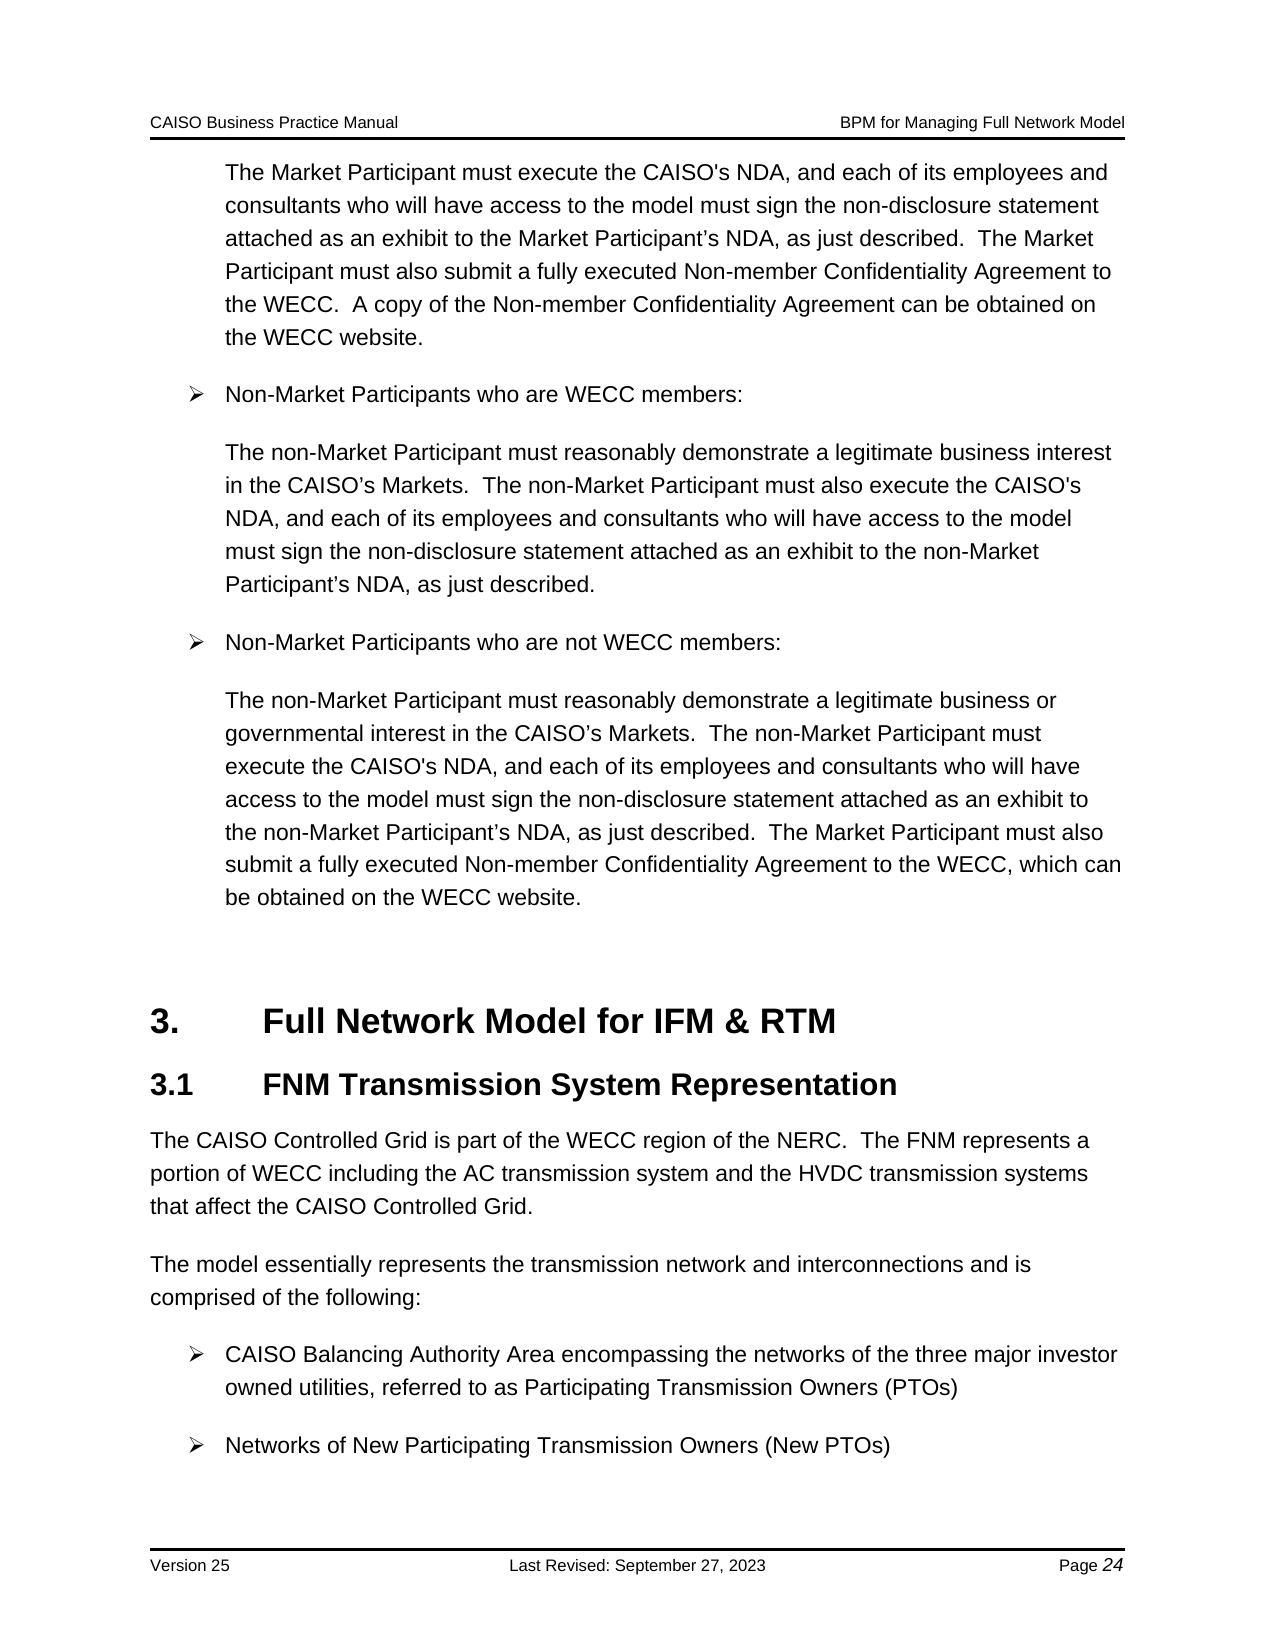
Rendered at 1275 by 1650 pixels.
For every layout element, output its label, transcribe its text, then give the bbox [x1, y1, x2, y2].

list Non-Market Participants who are WECC members: [187, 381, 1125, 408]
text The CAISO Controlled Grid is part of the WECC region of the NERC. The FNM represents a portion of WECC including the AC transmission system and the HVDC transmission systems that affect the CAISO Controlled Grid. [150, 1127, 1125, 1219]
text The Market Participant must execute the CAISO's NDA, and each of its employees and consultants who will have access to the model must sign the non-disclosure statement attached as an exhibit to the Market Participant’s NDA, as just described. The Market Participant must also submit a fully executed Non-member Confidentiality Agreement to the WECC. A copy of the Non-member Confidentiality Agreement can be obtained on the WECC website. [225, 159, 1125, 350]
text The model essentially represents the transmission network and interconnections and is comprised of the following: [150, 1251, 1125, 1310]
list Non-Market Participants who are not WECC members: [187, 629, 1125, 655]
subtitle Full Network Model for IFM & RTM [150, 1000, 1125, 1041]
text Networks of New Participating Transmission Owners (New PTOs) [187, 1432, 1125, 1459]
subtitle FNM Transmission System Representation [150, 1066, 1125, 1102]
text CAISO Balancing Authority Area encompassing the networks of the three major investor owned utilities, referred to as Participating Transmission Owners (PTOs) [187, 1341, 1125, 1401]
text The non-Market Participant must reasonably demonstrate a legitimate business interest in the CAISO’s Markets. The non-Market Participant must also execute the CAISO's NDA, and each of its employees and consultants who will have access to the model must sign the non-disclosure statement attached as an exhibit to the non-Market Participant’s NDA, as just described. [225, 439, 1125, 597]
text The non-Market Participant must reasonably demonstrate a legitimate business or governmental interest in the CAISO’s Markets. The non-Market Participant must execute the CAISO's NDA, and each of its employees and consultants who will have access to the model must sign the non-disclosure statement attached as an exhibit to the non-Market Participant’s NDA, as just described. The Market Participant must also submit a fully executed Non-member Confidentiality Agreement to the WECC, which can be obtained on the WECC website. [225, 687, 1125, 911]
